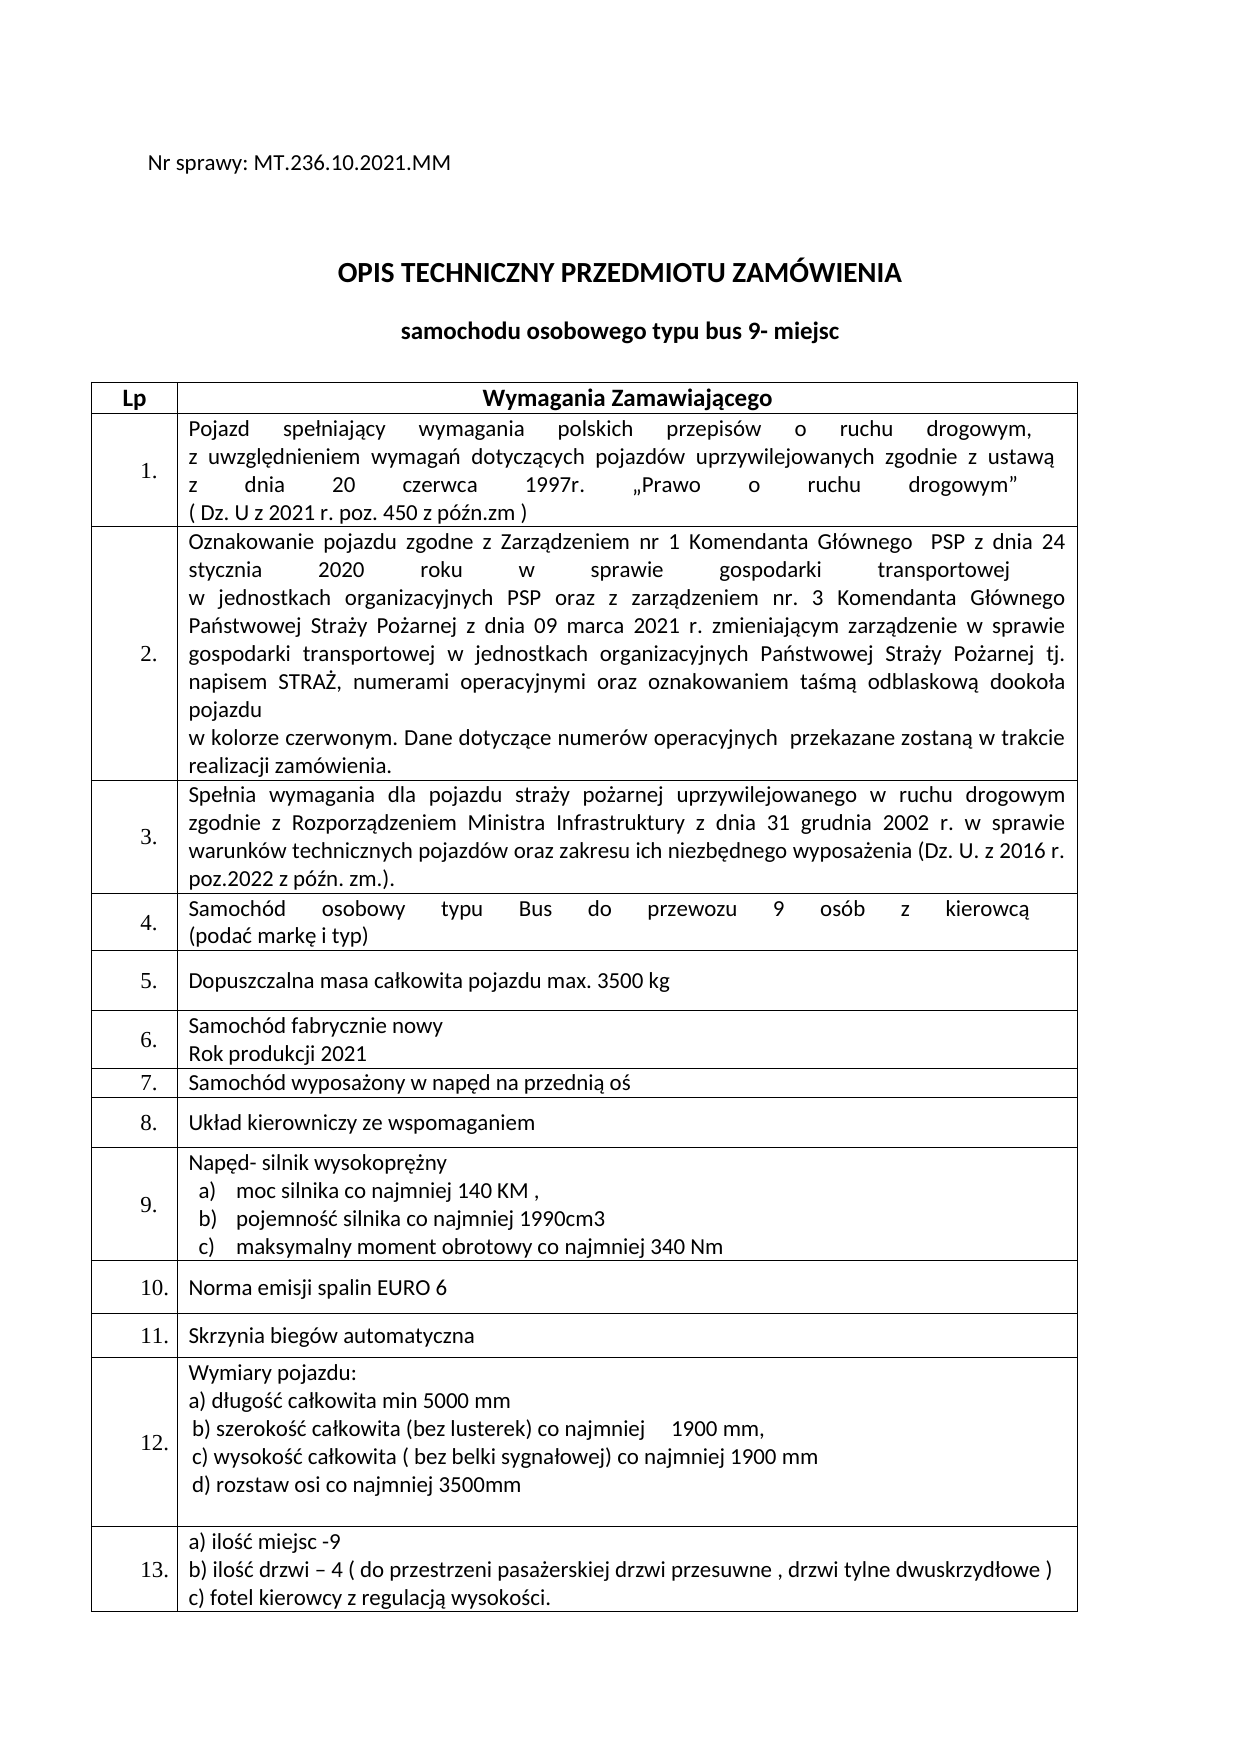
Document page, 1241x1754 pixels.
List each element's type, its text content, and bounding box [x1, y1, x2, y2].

table_header Wymagania Zamawiającego [178, 383, 1077, 413]
table_cell a) ilość miejsc -9 b) ilość drzwi – 4 ( do przestrzeni pasażerskiej drzwi przesuwne , drzwi tylne dwuskrzydłowe ) c) fotel kierowcy z regulacją wysokości. [178, 1527, 1077, 1611]
text Nr sprawy: MT.236.10.2021.MM [148, 148, 1093, 176]
text OPIS TECHNICZNY PRZEDMIOTU ZAMÓWIENIA [148, 254, 1093, 289]
table_cell Spełnia wymagania dla pojazdu straży pożarnej uprzywilejowanego w ruchu drogowym zgodnie z Rozporządzeniem Ministra Infrastruktury z dnia 31 grudnia 2002 r. w sprawie warunków technicznych pojazdów oraz zakresu ich niezbędnego wyposażenia (Dz. U. z 2016 r. poz.2022 z późn. zm.). [178, 781, 1077, 893]
table_cell [92, 1011, 177, 1067]
table_cell Układ kierowniczy ze wspomaganiem [178, 1098, 1077, 1147]
table_cell [92, 781, 177, 893]
table_cell Napęd- silnik wysokoprężny moc silnika co najmniej 140 KM , pojemność silnika co najmniej 1990cm3 maksymalny moment obrotowy co najmniej 340 Nm [178, 1148, 1077, 1260]
table_cell Samochód fabrycznie nowy Rok produkcji 2021 [178, 1011, 1077, 1067]
table_cell Skrzynia biegów automatyczna [178, 1314, 1077, 1357]
table_cell Pojazd spełniający wymagania polskich przepisów o ruchu drogowym, z uwzględnieniem wymagań dotyczących pojazdów uprzywilejowanych zgodnie z ustawą z dnia 20 czerwca 1997r. „Prawo o ruchu drogowym” ( Dz. U z 2021 r. poz. 450 z późn.zm ) [178, 414, 1077, 526]
table_cell Wymiary pojazdu: a) długość całkowita min b) szerokość całkowita (bez lusterek) co najmniej 1900 mm, c) wysokość całkowita ( bez belki sygnałowej) co najmniej 1900 mm d) rozstaw osi co najmniej 3500mm [178, 1358, 1077, 1526]
table_cell Dopuszczalna masa całkowita pojazdu max. 3500 kg [178, 951, 1077, 1010]
table_cell [92, 1148, 177, 1260]
table_cell Norma emisji spalin EURO 6 [178, 1261, 1077, 1313]
table_cell [92, 1069, 177, 1097]
table_cell [92, 1314, 177, 1357]
table_cell [92, 951, 177, 1010]
table_cell [92, 1527, 177, 1611]
table_cell Samochód wyposażony w napęd na przednią oś [178, 1069, 1077, 1097]
table_cell [92, 1098, 177, 1147]
table_cell [92, 527, 177, 779]
table_cell Samochód osobowy typu Bus do przewozu 9 osób z kierowcą (podać markę i typ) [178, 894, 1077, 950]
table_cell [92, 894, 177, 950]
table_header Lp [92, 383, 177, 413]
text samochodu osobowego typu bus 9- miejsc [148, 315, 1093, 346]
table_cell [92, 414, 177, 526]
table_cell [92, 1261, 177, 1313]
table_cell [92, 1358, 177, 1526]
table_cell Oznakowanie pojazdu zgodne z Zarządzeniem nr 1 Komendanta Głównego PSP z dnia 24 stycznia 2020 roku w sprawie gospodarki transportowej w jednostkach organizacyjnych PSP oraz z zarządzeniem nr. 3 Komendanta Głównego Państwowej Straży Pożarnej z dnia 09 marca 2021 r. zmieniającym zarządzenie w sprawie gospodarki transportowej w jednostkach organizacyjnych Państwowej Straży Pożarnej tj. napisem STRAŻ, numerami operacyjnymi oraz oznakowaniem taśmą odblaskową dookoła pojazdu w kolorze czerwonym. Dane dotyczące numerów operacyjnych przekazane zostaną w trakcie realizacji zamówienia. [178, 527, 1077, 779]
